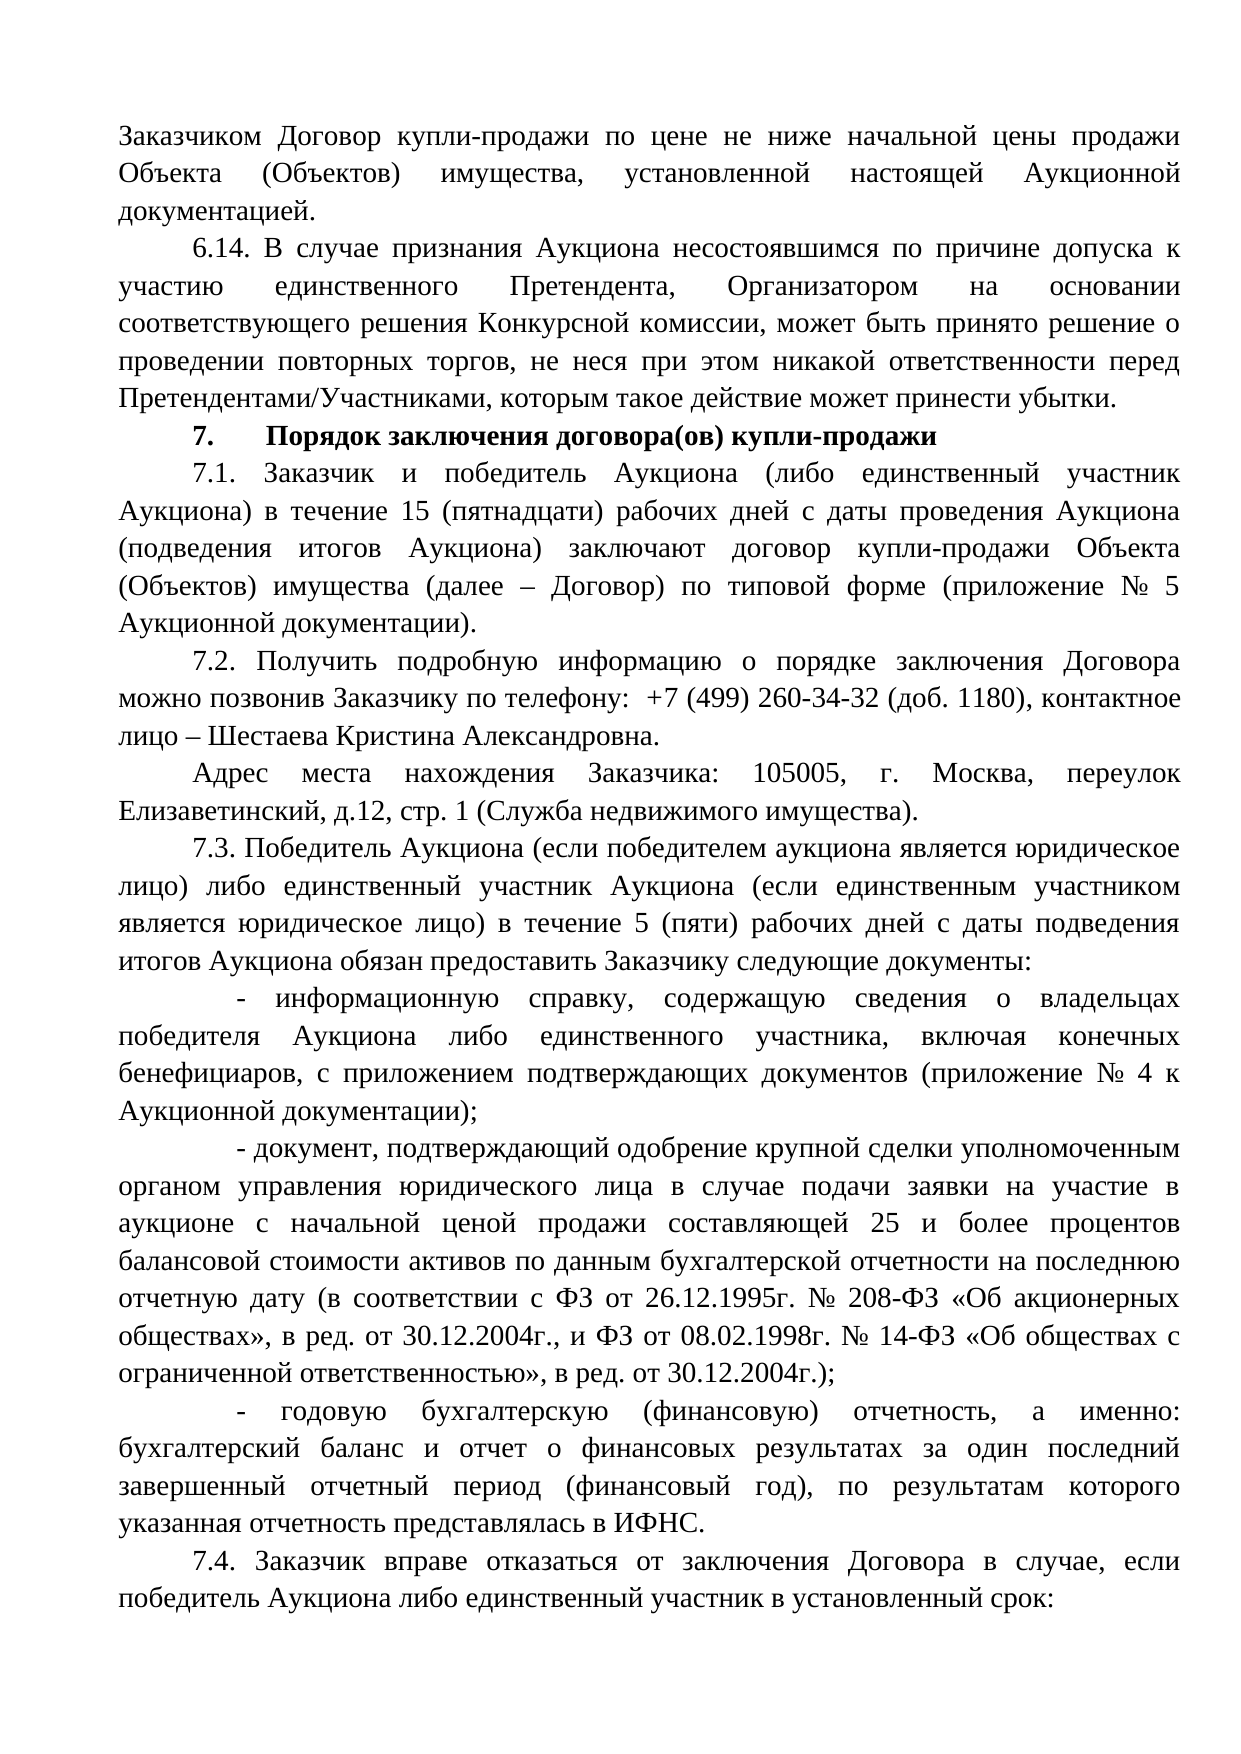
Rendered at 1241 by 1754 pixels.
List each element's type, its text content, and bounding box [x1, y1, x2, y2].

text 6.14. В случае признания Аукциона несостоявшимся по причине допуска к участию единственного Претендента, Организатором на основании соответствующего решения Конкурсной комиссии, может быть принято решение о проведении повторных торгов, не неся при этом никакой ответственности перед Претендентами/Участниками, которым такое действие может принести убытки. [118, 228, 1181, 415]
list Заказчик и победитель Аукциона (либо единственный участник Аукциона) в течение 15 (пятнадцати) рабочих дней с даты проведения Аукциона (подведения итогов Аукциона) заключают договор купли-продажи Объекта (Объектов) имущества (далее – Договор) по типовой форме (приложение № 5 Аукционной документации). [118, 453, 1181, 640]
list Победитель Аукциона (если победителем аукциона является юридическое лицо) либо единственный участник Аукциона (если единственным участником является юридическое лицо) в течение 5 (пяти) рабочих дней с даты подведения итогов Аукциона обязан предоставить Заказчику следующие документы: [118, 828, 1181, 978]
text - годовую бухгалтерскую (финансовую) отчетность, а именно: бухгалтерский баланс и отчет о финансовых результатах за один последний завершенный отчетный период (финансовый год), по результатам которого указанная отчетность представлялась в ИФНС. [118, 1390, 1181, 1540]
list Получить подробную информацию о порядке заключения Договора можно позвонив Заказчику по телефону: +7 (499) 260-34-32 (доб. 1180), контактное лицо – Шестаева Кристина Александровна. [118, 640, 1181, 753]
list Заказчик вправе отказаться от заключения Договора в случае, если победитель Аукциона либо единственный участник в установленный срок: [118, 1540, 1181, 1615]
text Адрес места нахождения Заказчика: 105005, г. Москва, переулок Елизаветинский, д.12, стр. 1 (Служба недвижимого имущества). [118, 753, 1181, 828]
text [118, 115, 1181, 228]
subtitle Порядок заключения договора(ов) купли-продажи [118, 415, 1181, 453]
text - документ, подтверждающий одобрение крупной сделки уполномоченным органом управления юридического лица в случае подачи заявки на участие в аукционе с начальной ценой продажи составляющей 25 и более процентов балансовой стоимости активов по данным бухгалтерской отчетности на последнюю отчетную дату (в соответствии с ФЗ от 26.12.1995г. № 208-ФЗ «Об акционерных обществах», в ред. от 30.12.2004г., и ФЗ от 08.02.1998г. № 14-ФЗ «Об обществах с ограниченной ответственностью», в ред. от 30.12.2004г.); [118, 1128, 1181, 1390]
text - информационную справку, содержащую сведения о владельцах победителя Аукциона либо единственного участника, включая конечных бенефициаров, с приложением подтверждающих документов (приложение № 4 к Аукционной документации); [118, 978, 1181, 1128]
